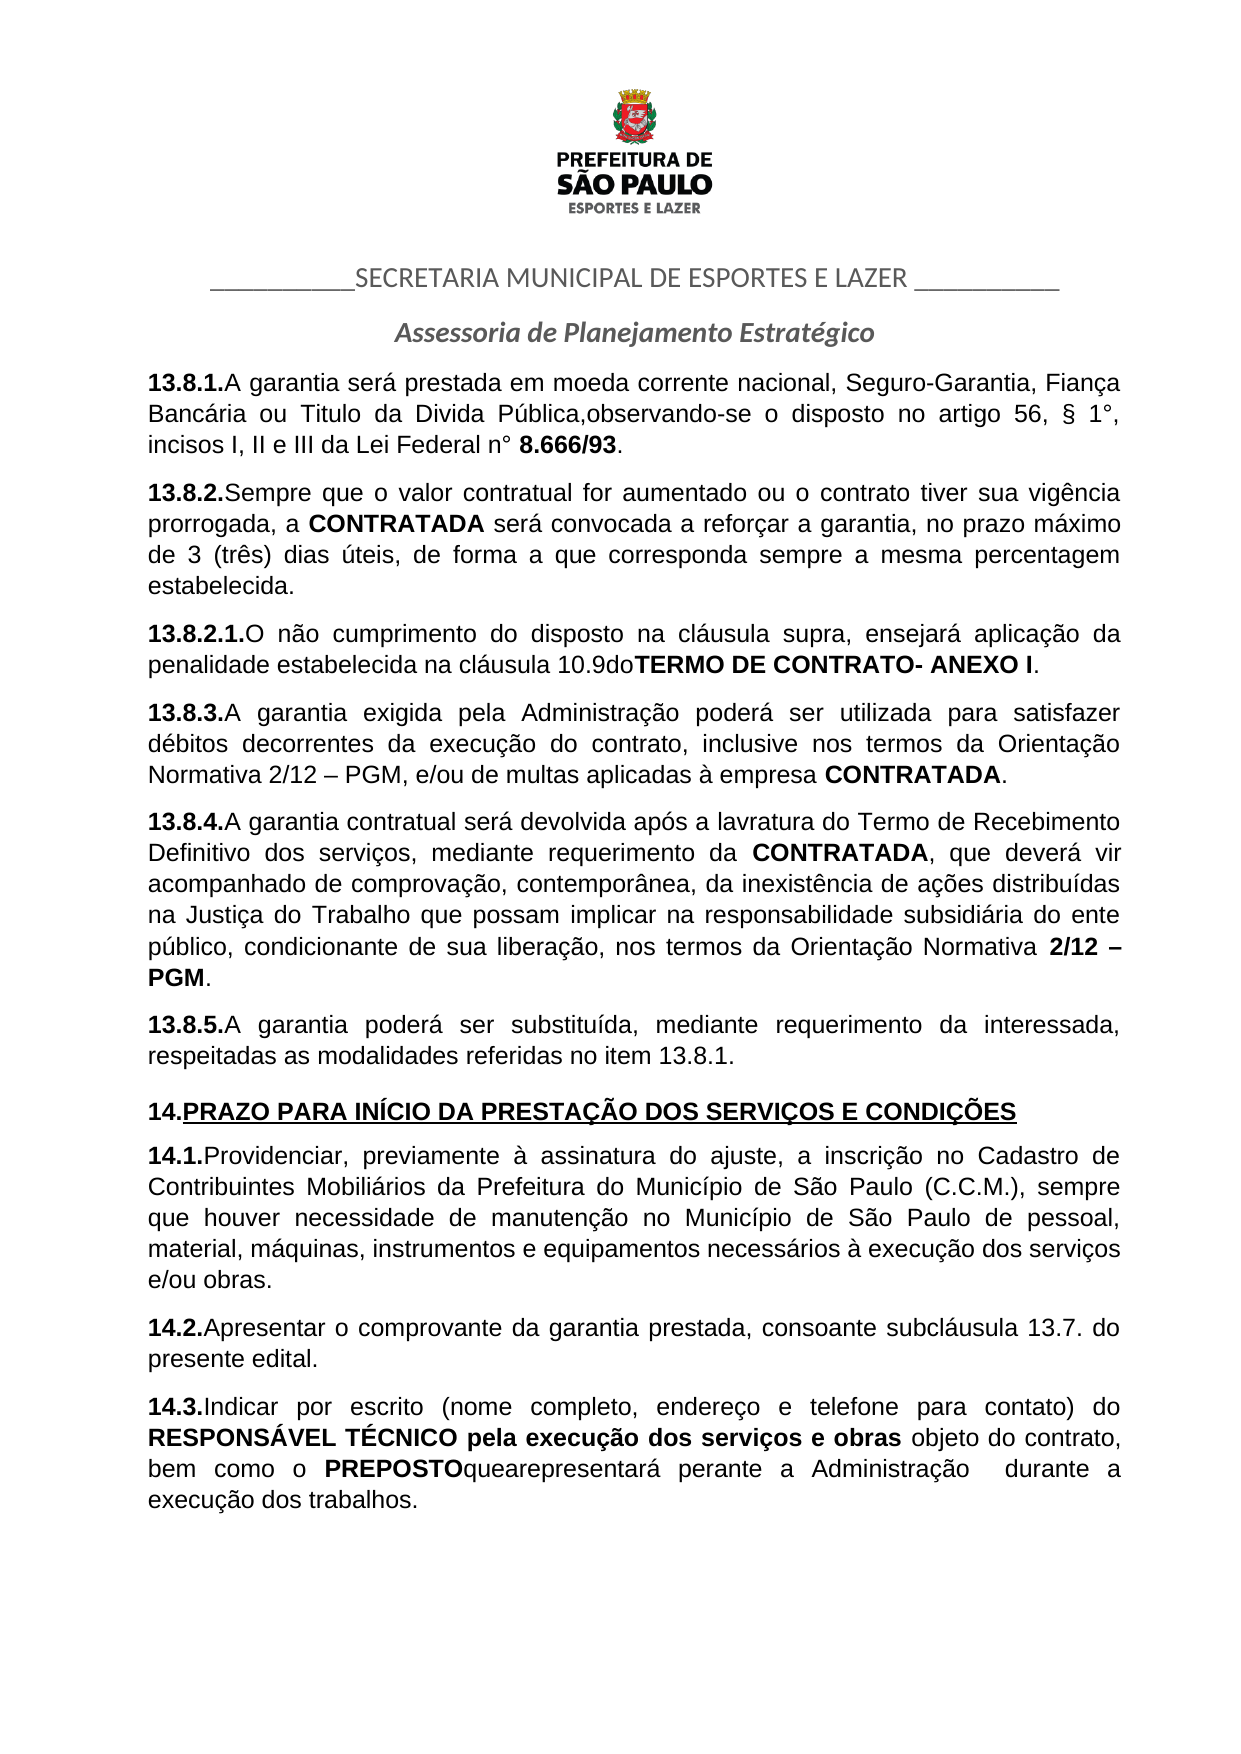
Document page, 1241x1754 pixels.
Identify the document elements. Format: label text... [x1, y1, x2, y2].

text 14.1.Providenciar, previamente à assinatura do ajuste, a inscrição no Cadastro de Contribuintes Mobiliários da Prefeitura do Município de São Paulo (C.C.M.), sempre que houver necessidade de manutenção no Município de São Paulo de pessoal, material, máquinas, instrumentos e equipamentos necessários à execução dos serviços e/ou obras. [148, 1141, 1122, 1294]
picture [522, 66, 747, 236]
text 13.8.5.A garantia poderá ser substituída, mediante requerimento da interessada, respeitadas as modalidades referidas no item 13.8.1. [148, 1010, 1122, 1070]
text 14.3.Indicar por escrito (nome completo, endereço e telefone para contato) do responsável técnico pela execução dos serviços e obras objeto do contrato, bem como o prepostoquearepresentará perante a Administração durante a execução dos trabalhos. [148, 1392, 1122, 1513]
text 14.2.Apresentar o comprovante da garantia prestada, consoante subcláusula 13.7. do presente edital. [148, 1313, 1122, 1373]
text 13.8.2.1.O não cumprimento do disposto na cláusula supra, ensejará aplicação da penalidade estabelecida na cláusula 10.9doTermo de Contrato- Anexo I. [148, 619, 1122, 679]
text 13.8.2.Sempre que o valor contratual for aumentado ou o contrato tiver sua vigência prorrogada, a CONTRATADA será convocada a reforçar a garantia, no prazo máximo de 3 (três) dias úteis, de forma a que corresponda sempre a mesma percentagem estabelecida. [148, 478, 1122, 600]
text 13.8.4.A garantia contratual será devolvida após a lavratura do Termo de Recebimento Definitivo dos serviços, mediante requerimento da CONTRATADA, que deverá vir acompanhado de comprovação, contemporânea, da inexistência de ações distribuídas na Justiça do Trabalho que possam implicar na responsabilidade subsidiária do ente público, condicionante de sua liberação, nos termos da Orientação Normativa 2/12 – PGM. [148, 807, 1122, 991]
text 13.8.3.A garantia exigida pela Administração poderá ser utilizada para satisfazer débitos decorrentes da execução do contrato, inclusive nos termos da Orientação Normativa 2/12 – PGM, e/ou de multas aplicadas à empresa CONTRATADA. [148, 698, 1122, 788]
text 14.PRAZO PARA INÍCIO DA PRESTAÇÃO DOS SERVIÇOS E CONDIÇÕES [148, 1097, 1122, 1126]
text 13.8.1.A garantia será prestada em moeda corrente nacional, Seguro-Garantia, Fiança Bancária ou Titulo da Divida Pública,observando-se o disposto no artigo 56, § 1°, incisos I, II e III da Lei Federal n° 8.666/93. [148, 368, 1122, 459]
